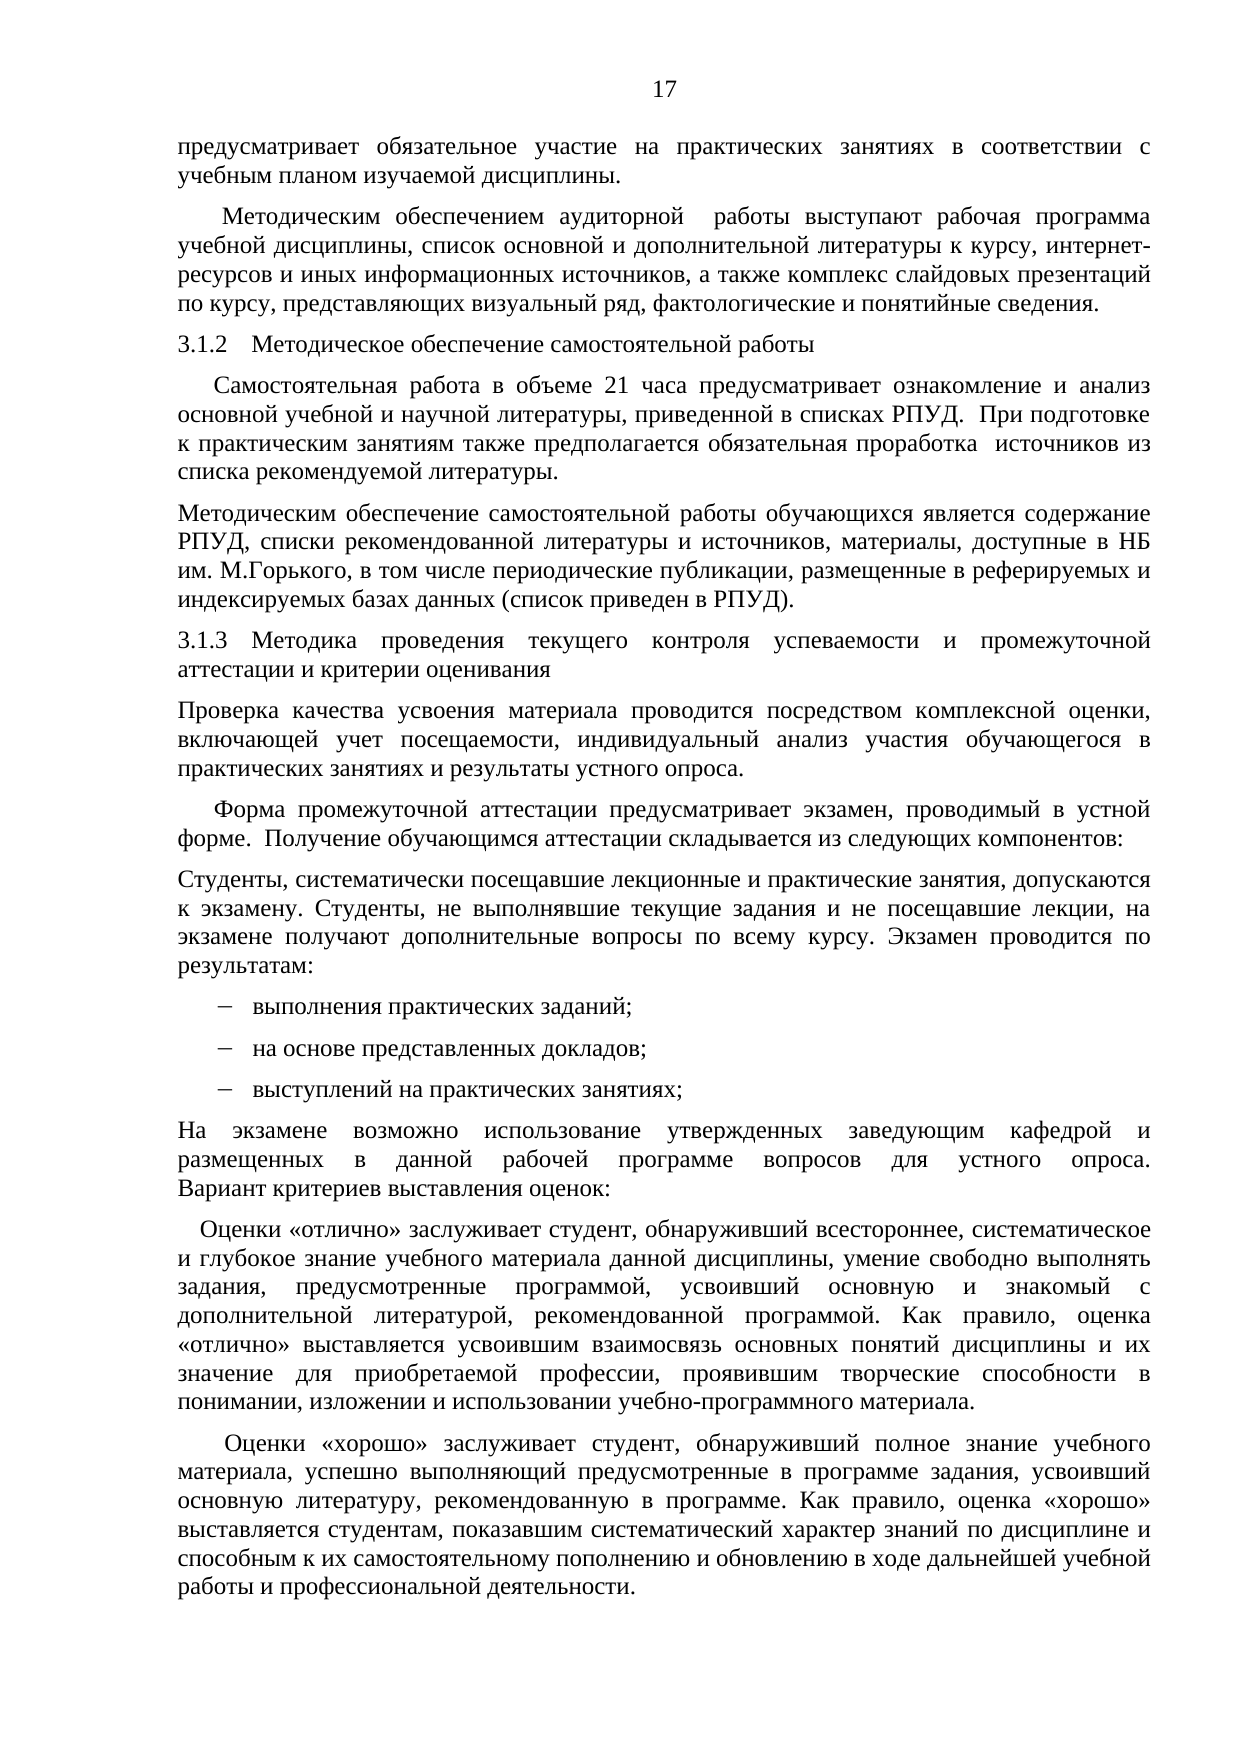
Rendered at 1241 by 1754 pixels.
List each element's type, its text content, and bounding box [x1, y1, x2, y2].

text 3.1.2 Методическое обеспечение самостоятельной работы [177, 329, 1152, 358]
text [177, 131, 1152, 189]
text Методическим обеспечением аудиторной работы выступают рабочая программа учебной дисциплины, список основной и дополнительной литературы к курсу, интернет-ресурсов и иных информационных источников, а также комплекс слайдовых презентаций по курсу, представляющих визуальный ряд, фактологические и понятийные сведения. [177, 201, 1152, 316]
text 3.1.3 Методика проведения текущего контроля успеваемости и промежуточной аттестации и критерии оценивания [177, 625, 1152, 683]
text Оценки «отлично» заслуживает студент, обнаруживший всестороннее, систематическое и глубокое знание учебного материала данной дисциплины, умение свободно выполнять задания, предусмотренные программой, усвоивший основную и знакомый с дополнительной литературой, рекомендованной программой. Как правило, оценка «отлично» выставляется усвоившим взаимосвязь основных понятий дисциплины и их значение для приобретаемой профессии, проявившим творческие способности в понимании, изложении и использовании учебно-программного материала. [177, 1214, 1152, 1415]
text На экзамене возможно использование утвержденных заведующим кафедрой и размещенных в данной рабочей программе вопросов для устного опроса. Вариант критериев выставления оценок: [177, 1115, 1152, 1201]
list выступлений на практических занятиях; [215, 1074, 1152, 1103]
text Форма промежуточной аттестации предусматривает экзамен, проводимый в устной форме. Получение обучающимся аттестации складывается из следующих компонентов: [177, 794, 1152, 851]
list на основе представленных докладов; [215, 1033, 1152, 1061]
text Студенты, систематически посещавшие лекционные и практические занятия, допускаются к экзамену. Студенты, не выполнявшие текущие задания и не посещавшие лекции, на экзамене получают дополнительные вопросы по всему курсу. Экзамен проводится по результатам: [177, 864, 1152, 979]
text Самостоятельная работа в объеме 21 часа предусматривает ознакомление и анализ основной учебной и научной литературы, приведенной в списках РПУД. При подготовке к практическим занятиям также предполагается обязательная проработка источников из списка рекомендуемой литературы. [177, 370, 1152, 485]
text Методическим обеспечение самостоятельной работы обучающихся является содержание РПУД, списки рекомендованной литературы и источников, материалы, доступные в НБ им. М.Горького, в том числе периодические публикации, размещенные в реферируемых и индексируемых базах данных (список приведен в РПУД). [177, 498, 1152, 613]
list выполнения практических заданий; [215, 991, 1152, 1020]
text Оценки «хорошо» заслуживает студент, обнаруживший полное знание учебного материала, успешно выполняющий предусмотренные в программе задания, усвоивший основную литературу, рекомендованную в программе. Как правило, оценка «хорошо» выставляется студентам, показавшим систематический характер знаний по дисциплине и способным к их самостоятельному пополнению и обновлению в ходе дальнейшей учебной работы и профессиональной деятельности. [177, 1428, 1152, 1600]
text Проверка качества усвоения материала проводится посредством комплексной оценки, включающей учет посещаемости, индивидуальный анализ участия обучающегося в практических занятиях и результаты устного опроса. [177, 695, 1152, 781]
